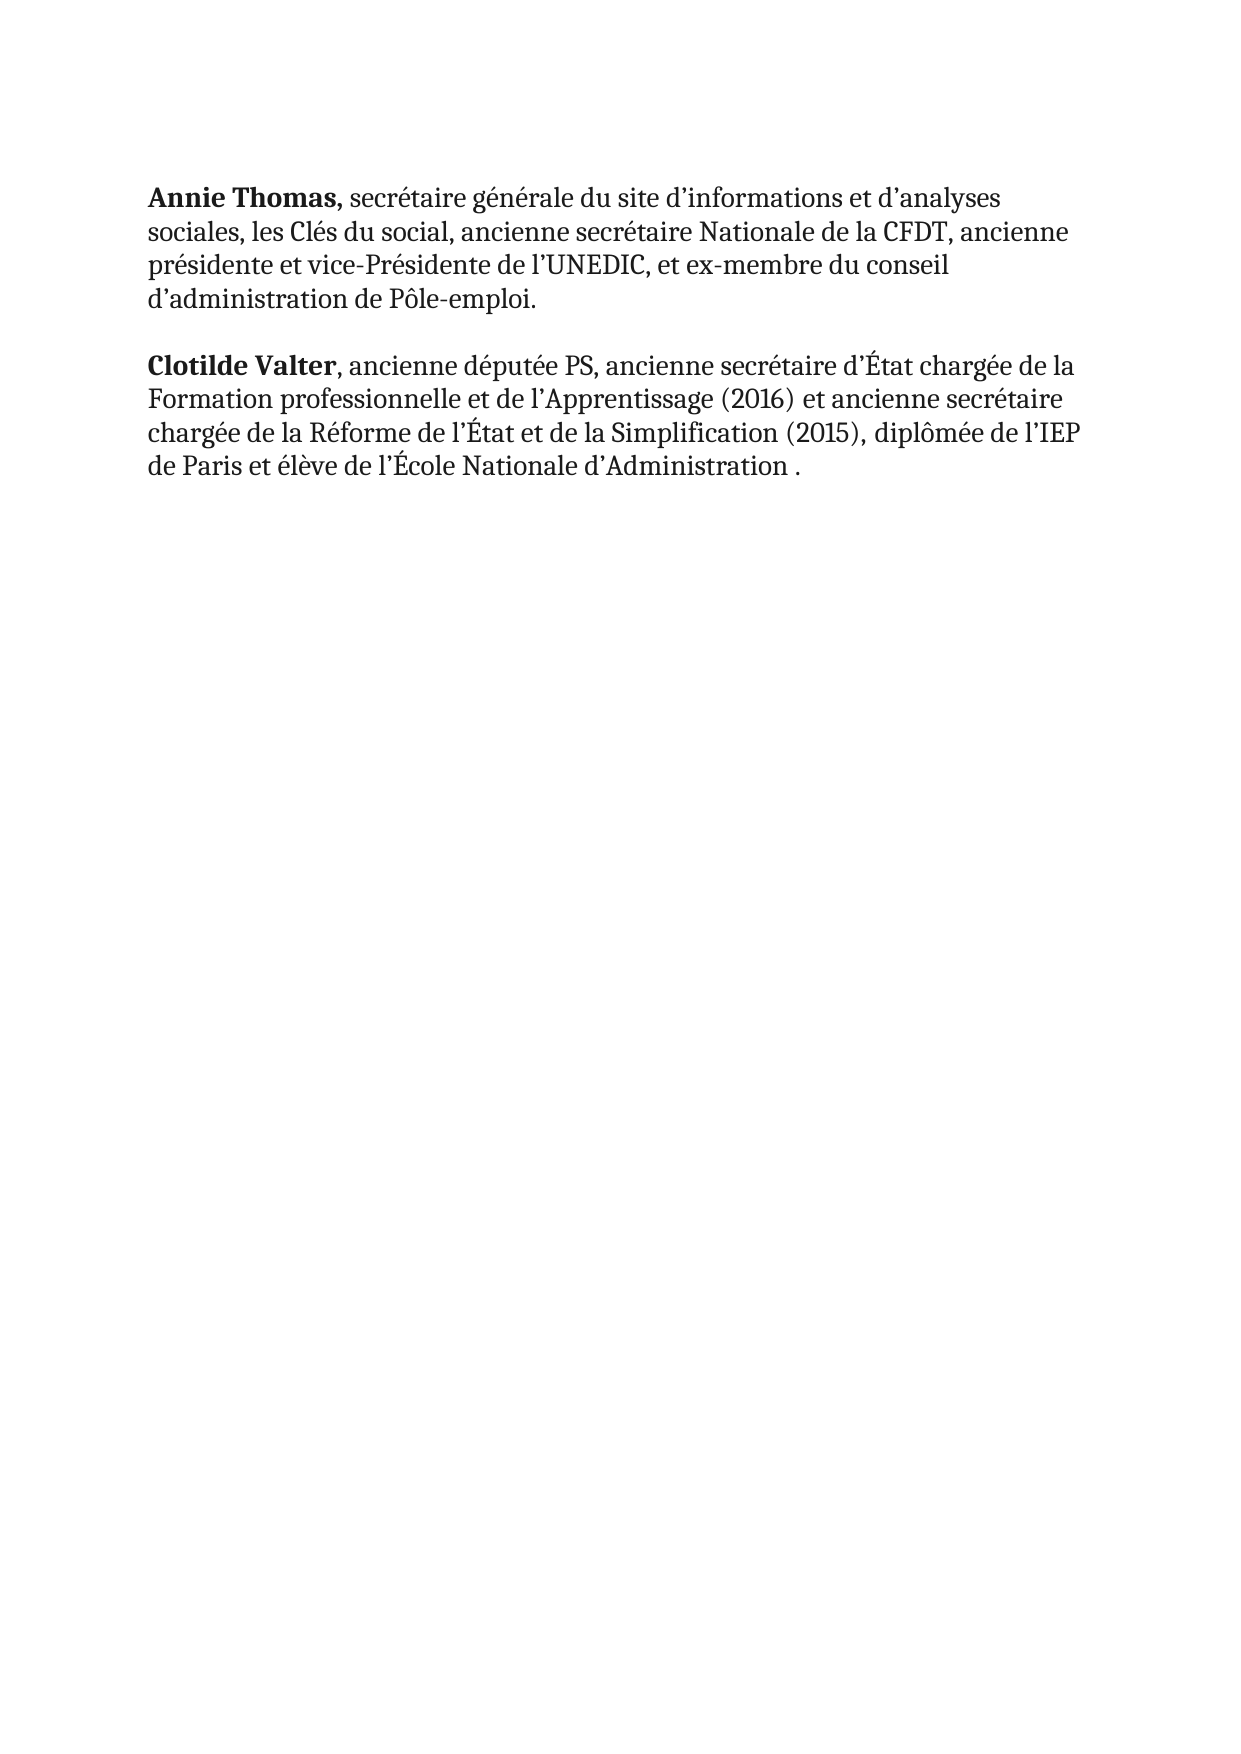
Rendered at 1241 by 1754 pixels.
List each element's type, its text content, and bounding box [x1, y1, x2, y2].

text Annie Thomas, secrétaire générale du site d’informations et d’analyses sociales, les Clés du social, ancienne secrétaire Nationale de la CFDT, ancienne présidente et vice-Présidente de l’UNEDIC, et ex-membre du conseil d’administration de Pôle-emploi. [148, 181, 1093, 315]
text Clotilde Valter, ancienne députée PS, ancienne secrétaire d’État chargée de la Formation professionnelle et de l’Apprentissage (2016) et ancienne secrétaire chargée de la Réforme de l’État et de la Simplification (2015), diplômée de l’IEP de Paris et élève de l’École Nationale d’Administration . [148, 349, 1093, 483]
